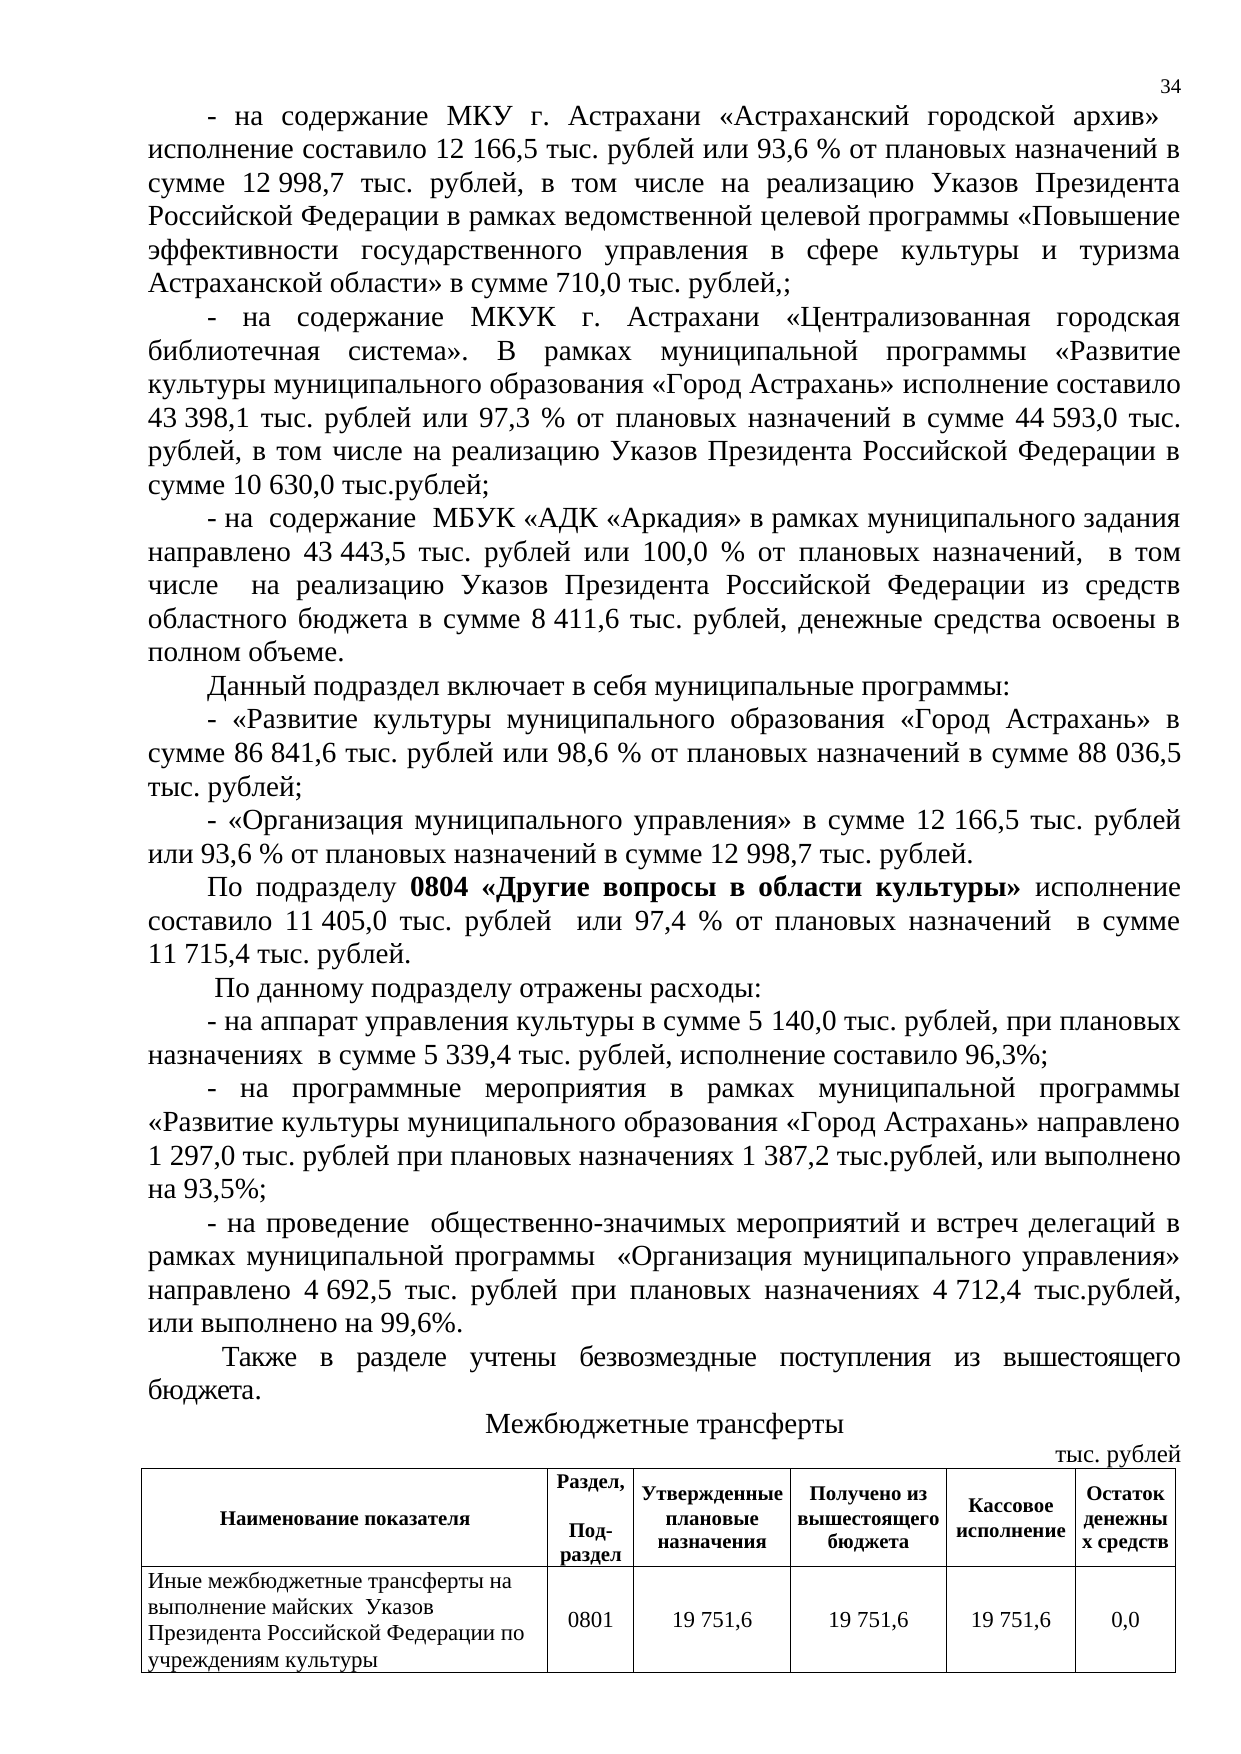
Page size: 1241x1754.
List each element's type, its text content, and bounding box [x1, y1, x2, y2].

text - «Организация муниципального управления» в сумме 12 166,5 тыс. рублей или 93,6 % от плановых назначений в сумме 12 998,7 тыс. рублей. [148, 802, 1181, 869]
text Данный подраздел включает в себя муниципальные программы: [148, 668, 1181, 702]
table_cell 0,0 [1076, 1567, 1175, 1672]
table_cell 19 751,6 [791, 1567, 946, 1672]
table_cell 19 751,6 [947, 1567, 1075, 1672]
text По подразделу 0804 «Другие вопросы в области культуры» исполнение составило 11 405,0 тыс. рублей или 97,4 % от плановых назначений в сумме 11 715,4 тыс. рублей. [148, 869, 1181, 970]
table_header Получено из вышестоящего бюджета [791, 1469, 946, 1566]
text Межбюджетные трансферты [148, 1406, 1181, 1439]
table_cell 19 751,6 [634, 1567, 790, 1672]
table_cell 0801 [548, 1567, 633, 1672]
table_cell Иные межбюджетные трансферты на выполнение майских Указов Президента Российской Федерации по учреждениям культуры [142, 1567, 547, 1672]
table_header Остаток денежных средств [1076, 1469, 1175, 1566]
text - на аппарат управления культуры в сумме 5 140,0 тыс. рублей, при плановых назначениях в сумме 5 339,4 тыс. рублей, исполнение составило 96,3%; [148, 1003, 1181, 1071]
text Также в разделе учтены безвозмездные поступления из вышестоящего бюджета. [148, 1339, 1181, 1406]
text - на содержание МКУК г. Астрахани «Централизованная городская библиотечная система». В рамках муниципальной программы «Развитие культуры муниципального образования «Город Астрахань» исполнение составило 43 398,1 тыс. рублей или 97,3 % от плановых назначений в сумме 44 593,0 тыс. рублей, в том числе на реализацию Указов Президента Российской Федерации в сумме 10 630,0 тыс.рублей; [148, 299, 1181, 500]
text - на проведение общественно-значимых мероприятий и встреч делегаций в рамках муниципальной программы «Организация муниципального управления» направлено 4 692,5 тыс. рублей при плановых назначениях 4 712,4 тыс.рублей, или выполнено на 99,6%. [148, 1205, 1181, 1339]
text - на содержание МБУК «АДК «Аркадия» в рамках муниципального задания направлено 43 443,5 тыс. рублей или 100,0 % от плановых назначений, в том числе на реализацию Указов Президента Российской Федерации из средств областного бюджета в сумме 8 411,6 тыс. рублей, денежные средства освоены в полном объеме. [148, 500, 1181, 668]
table_header Утвержденные плановые назначения [634, 1469, 790, 1566]
text - на программные мероприятия в рамках муниципальной программы «Развитие культуры муниципального образования «Город Астрахань» направлено 1 297,0 тыс. рублей при плановых назначениях 1 387,2 тыс.рублей, или выполнено на 93,5%; [148, 1071, 1181, 1205]
table_header Наименование показателя [142, 1469, 547, 1566]
table_header Раздел, Под-раздел [548, 1469, 633, 1566]
text тыс. рублей [148, 1439, 1181, 1468]
table_header Кассовое исполнение [947, 1469, 1075, 1566]
text По данному подразделу отражены расходы: [148, 970, 1181, 1003]
text - на содержание МКУ г. Астрахани «Астраханский городской архив» исполнение составило 12 166,5 тыс. рублей или 93,6 % от плановых назначений в сумме 12 998,7 тыс. рублей, в том числе на реализацию Указов Президента Российской Федерации в рамках ведомственной целевой программы «Повышение эффективности государственного управления в сфере культуры и туризма Астраханской области» в сумме 710,0 тыс. рублей,; [148, 98, 1181, 299]
text - «Развитие культуры муниципального образования «Город Астрахань» в сумме 86 841,6 тыс. рублей или 98,6 % от плановых назначений в сумме 88 036,5 тыс. рублей; [148, 702, 1181, 802]
